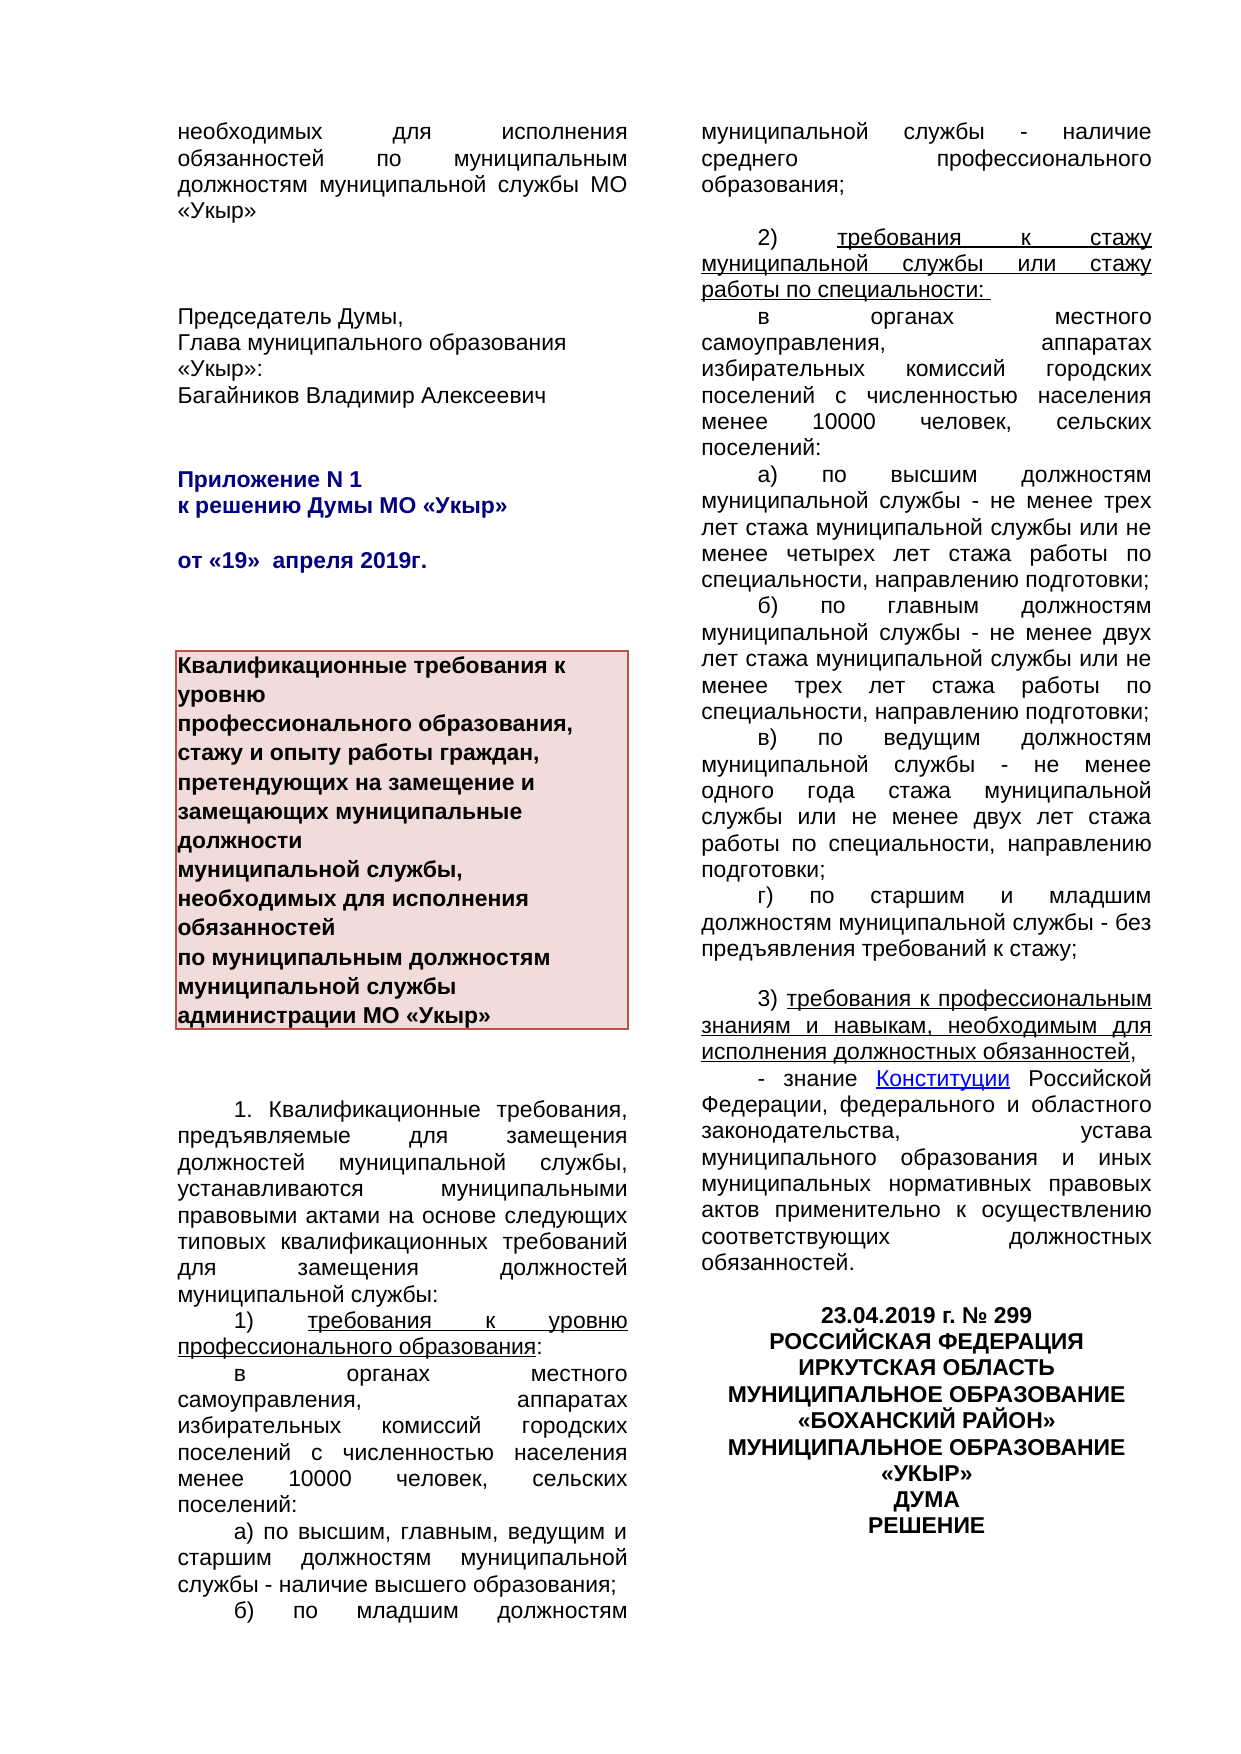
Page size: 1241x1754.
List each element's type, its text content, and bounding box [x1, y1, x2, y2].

text б) по младшим должностям муниципальной службы - наличие среднего профессионального образования; [177, 1597, 627, 1623]
text 1. Квалификационные требования, предъявляемые для замещения должностей муниципальной службы, устанавливаются муниципальными правовыми актами на основе следующих типовых квалификационных требований для замещения должностей муниципальной службы: [177, 1096, 627, 1307]
text РЕШЕНИЕ [701, 1512, 1152, 1539]
text ИРКУТСКАЯ ОБЛАСТЬ [701, 1354, 1152, 1381]
text 1) требования к уровню профессионального образования: [177, 1307, 627, 1360]
text Приложение N 1 к решению Думы МО «Укыр» [177, 437, 627, 518]
text МУНИЦИПАЛЬНОЕ ОБРАЗОВАНИЕ «УКЫР» [701, 1433, 1152, 1486]
text 3) требования к профессиональным знаниям и навыкам, необходимым для исполнения должностных обязанностей, [701, 985, 1152, 1035]
subtitle Квалификационные требования к уровню профессионального образования, стажу и опыту работы граждан, претендующих на замещение и замещающих муниципальные должности муниципальной службы, необходимых для исполнения обязанностей по муниципальным должностям муниципальной службы администрации МО «Укыр» [177, 652, 627, 1028]
text в органах местного самоуправления, аппаратах избирательных комиссий городских поселений с численностью населения менее 10000 человек, сельских поселений: [177, 1360, 627, 1518]
text - знание Конституции Российской Федерации, федерального и областного законодательства, устава муниципального образования и иных муниципальных нормативных правовых актов применительно к осуществлению соответствующих должностных обязанностей. [701, 1064, 1152, 1275]
text г) по старшим и младшим должностям муниципальной службы - без предъявления требований к стажу; [701, 882, 1152, 961]
text РОССИЙСКАЯ ФЕДЕРАЦИЯ [701, 1328, 1152, 1354]
text в) по ведущим должностям муниципальной службы - не менее одного года стажа муниципальной службы или не менее двух лет стажа работы по специальности, направлению подготовки; [701, 724, 1152, 882]
text а) по высшим, главным, ведущим и старшим должностям муниципальной службы - наличие высшего образования; [177, 1518, 627, 1597]
text б) по младшим должностям муниципальной службы - наличие среднего профессионального образования; [701, 118, 1152, 197]
text 2) требования к стажу муниципальной службы или стажу работы по специальности: [701, 274, 1152, 303]
text Председатель Думы, [177, 303, 627, 329]
text МУНИЦИПАЛЬНОЕ ОБРАЗОВАНИЕ «БОХАНСКИЙ РАЙОН» [701, 1381, 1152, 1433]
text а) по высшим должностям муниципальной службы - не менее трех лет стажа муниципальной службы или не менее четырех лет стажа работы по специальности, направлению подготовки; [701, 461, 1152, 592]
text Глава муниципального образования «Укыр»: [177, 329, 627, 382]
text от «19» апреля 2019г. [177, 518, 627, 573]
text 2) требования к стажу муниципальной службы или стажу работы по специальности: [701, 223, 1152, 273]
text б) по главным должностям муниципальной службы - не менее двух лет стажа муниципальной службы или не менее трех лет стажа работы по специальности, направлению подготовки; [701, 592, 1152, 724]
text ДУМА [701, 1486, 1152, 1512]
text в органах местного самоуправления, аппаратах избирательных комиссий городских поселений с численностью населения менее 10000 человек, сельских поселений: [701, 303, 1152, 461]
text 23.04.2019 г. № 299 [701, 1302, 1152, 1328]
text Багайников Владимир Алексеевич [177, 382, 627, 408]
text 3) требования к профессиональным знаниям и навыкам, необходимым для исполнения должностных обязанностей, [701, 1036, 1152, 1064]
